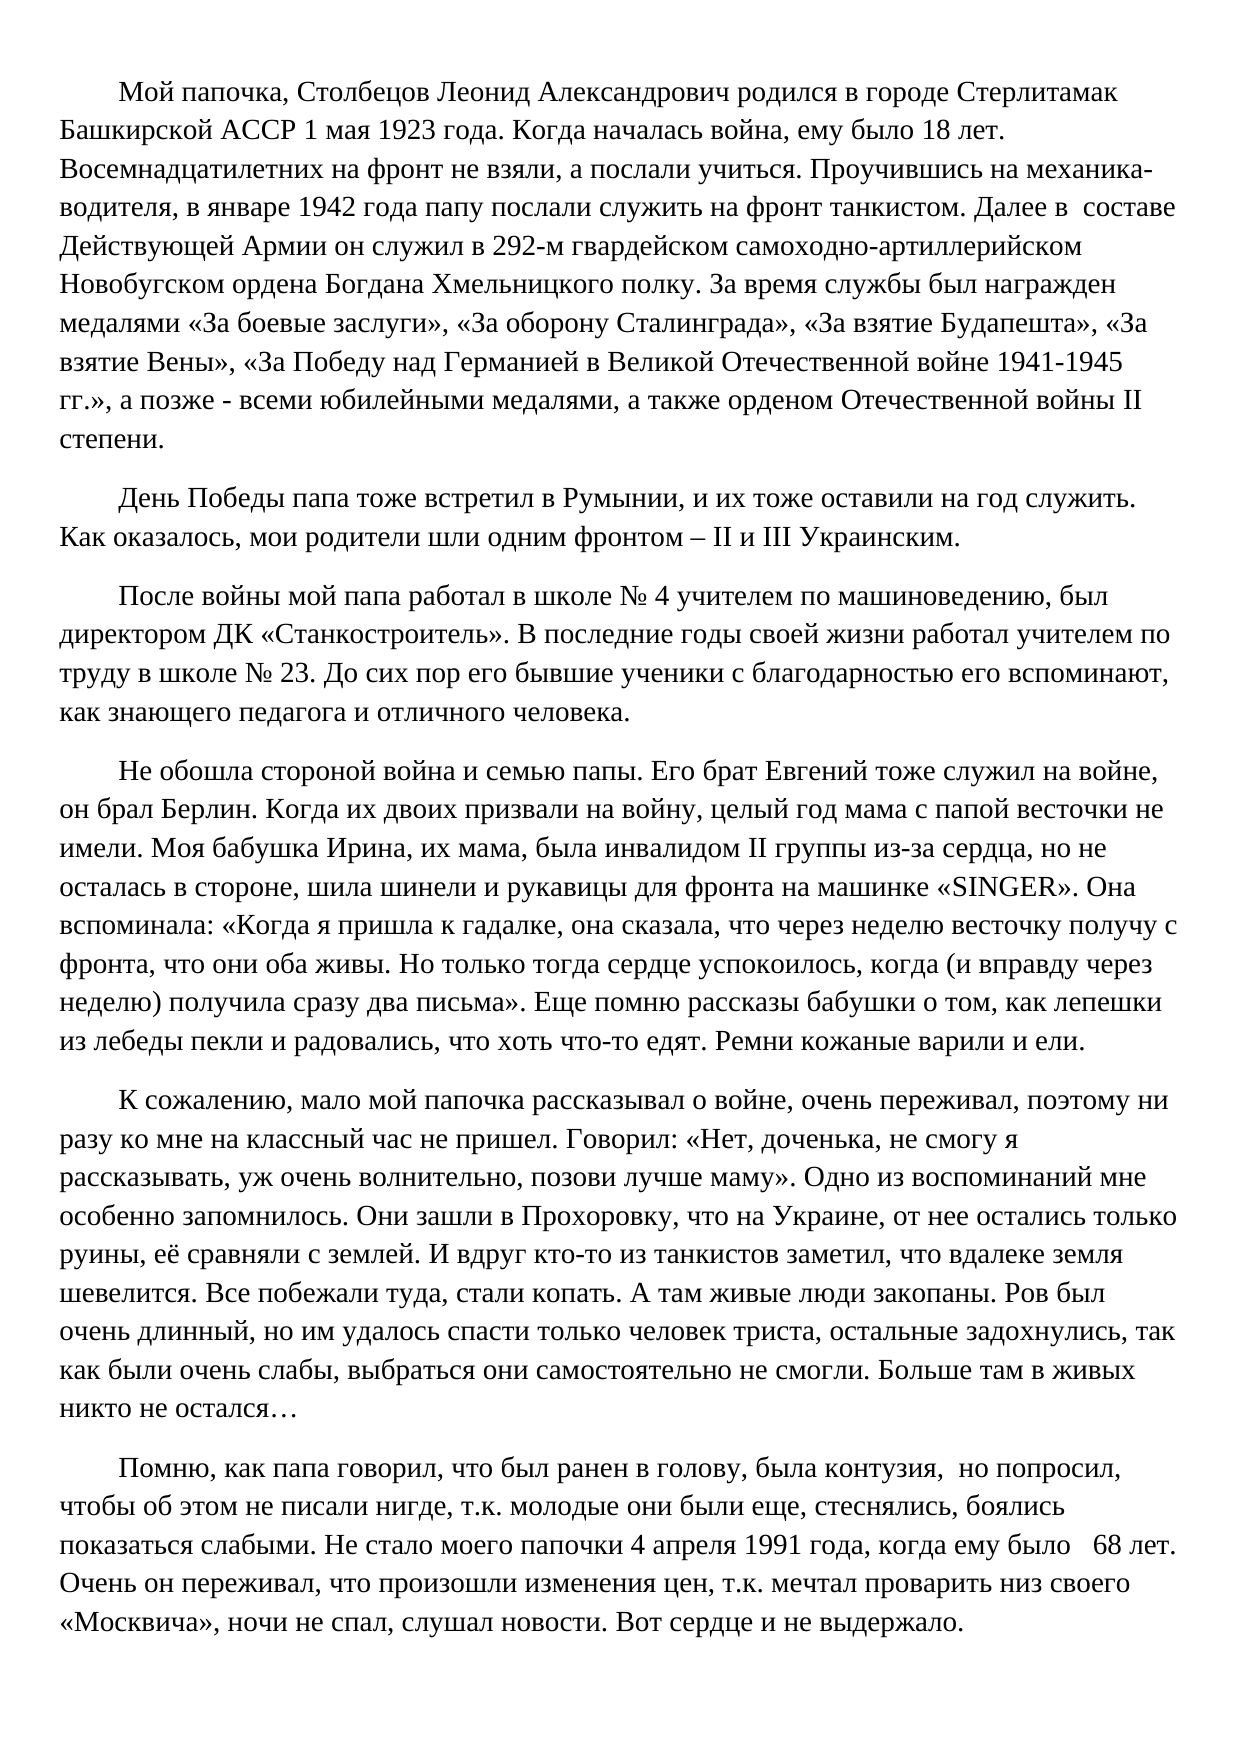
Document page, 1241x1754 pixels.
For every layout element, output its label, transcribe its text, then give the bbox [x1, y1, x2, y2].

text К сожалению, мало мой папочка рассказывал о войне, очень переживал, поэтому ни разу ко мне на классный час не пришел. Говорил: «Нет, доченька, не смогу я рассказывать, уж очень волнительно, позови лучше маму». Одно из воспоминаний мне особенно запомнилось. Они зашли в Прохоровку, что на Украине, от нее остались только руины, её сравняли с землей. И вдруг кто-то из танкистов заметил, что вдалеке земля шевелится. Все побежали туда, стали копать. А там живые люди закопаны. Ров был очень длинный, но им удалось спасти только человек триста, остальные задохнулись, так как были очень слабы, выбраться они самостоятельно не смогли. Больше там в живых никто не остался… [59, 1082, 1181, 1424]
text День Победы папа тоже встретил в Румынии, и их тоже оставили на год служить. Как оказалось, мои родители шли одним фронтом – II и III Украинским. [59, 480, 1181, 552]
text После войны мой папа работал в школе № 4 учителем по машиноведению, был директором ДК «Станкостроитель». В последние годы своей жизни работал учителем по труду в школе № 23. До сих пор его бывшие ученики с благодарностью его вспоминают, как знающего педагога и отличного человека. [59, 578, 1181, 727]
text Помню, как папа говорил, что был ранен в голову, была контузия, но попросил, чтобы об этом не писали нигде, т.к. молодые они были еще, стеснялись, боялись показаться слабыми. Не стало моего папочки 4 апреля 1991 года, когда ему было 68 лет. Очень он переживал, что произошли изменения цен, т.к. мечтал проварить низ своего «Москвича», ночи не спал, слушал новости. Вот сердце и не выдержало. [59, 1450, 1181, 1638]
text Мой папочка, Столбецов Леонид Александрович родился в городе Стерлитамак Башкирской АССР 1 мая 1923 года. Когда началась война, ему было 18 лет. Восемнадцатилетних на фронт не взяли, а послали учиться. Проучившись на механика-водителя, в январе 1942 года папу послали служить на фронт танкистом. Далее в составе Действующей Армии он служил в 292-м гвардейском самоходно-артиллерийском Новобугском ордена Богдана Хмельницкого полку. За время службы был награжден медалями «За боевые заслуги», «За оборону Сталинграда», «За взятие Будапешта», «За взятие Вены», «За Победу над Германией в Великой Отечественной войне 1941-1945 гг.», а позже - всеми юбилейными медалями, а также орденом Отечественной войны II степени. [59, 74, 1181, 454]
text Не обошла стороной война и семью папы. Его брат Евгений тоже служил на войне, он брал Берлин. Когда их двоих призвали на войну, целый год мама с папой весточки не имели. Моя бабушка Ирина, их мама, была инвалидом II группы из-за сердца, но не осталась в стороне, шила шинели и рукавицы для фронта на машинке «SINGER». Она вспоминала: «Когда я пришла к гадалке, она сказала, что через неделю весточку получу с фронта, что они оба живы. Но только тогда сердце успокоилось, когда (и вправду через неделю) получила сразу два письма». Еще помню рассказы бабушки о том, как лепешки из лебеды пекли и радовались, что хоть что-то едят. Ремни кожаные варили и ели. [59, 753, 1181, 1056]
